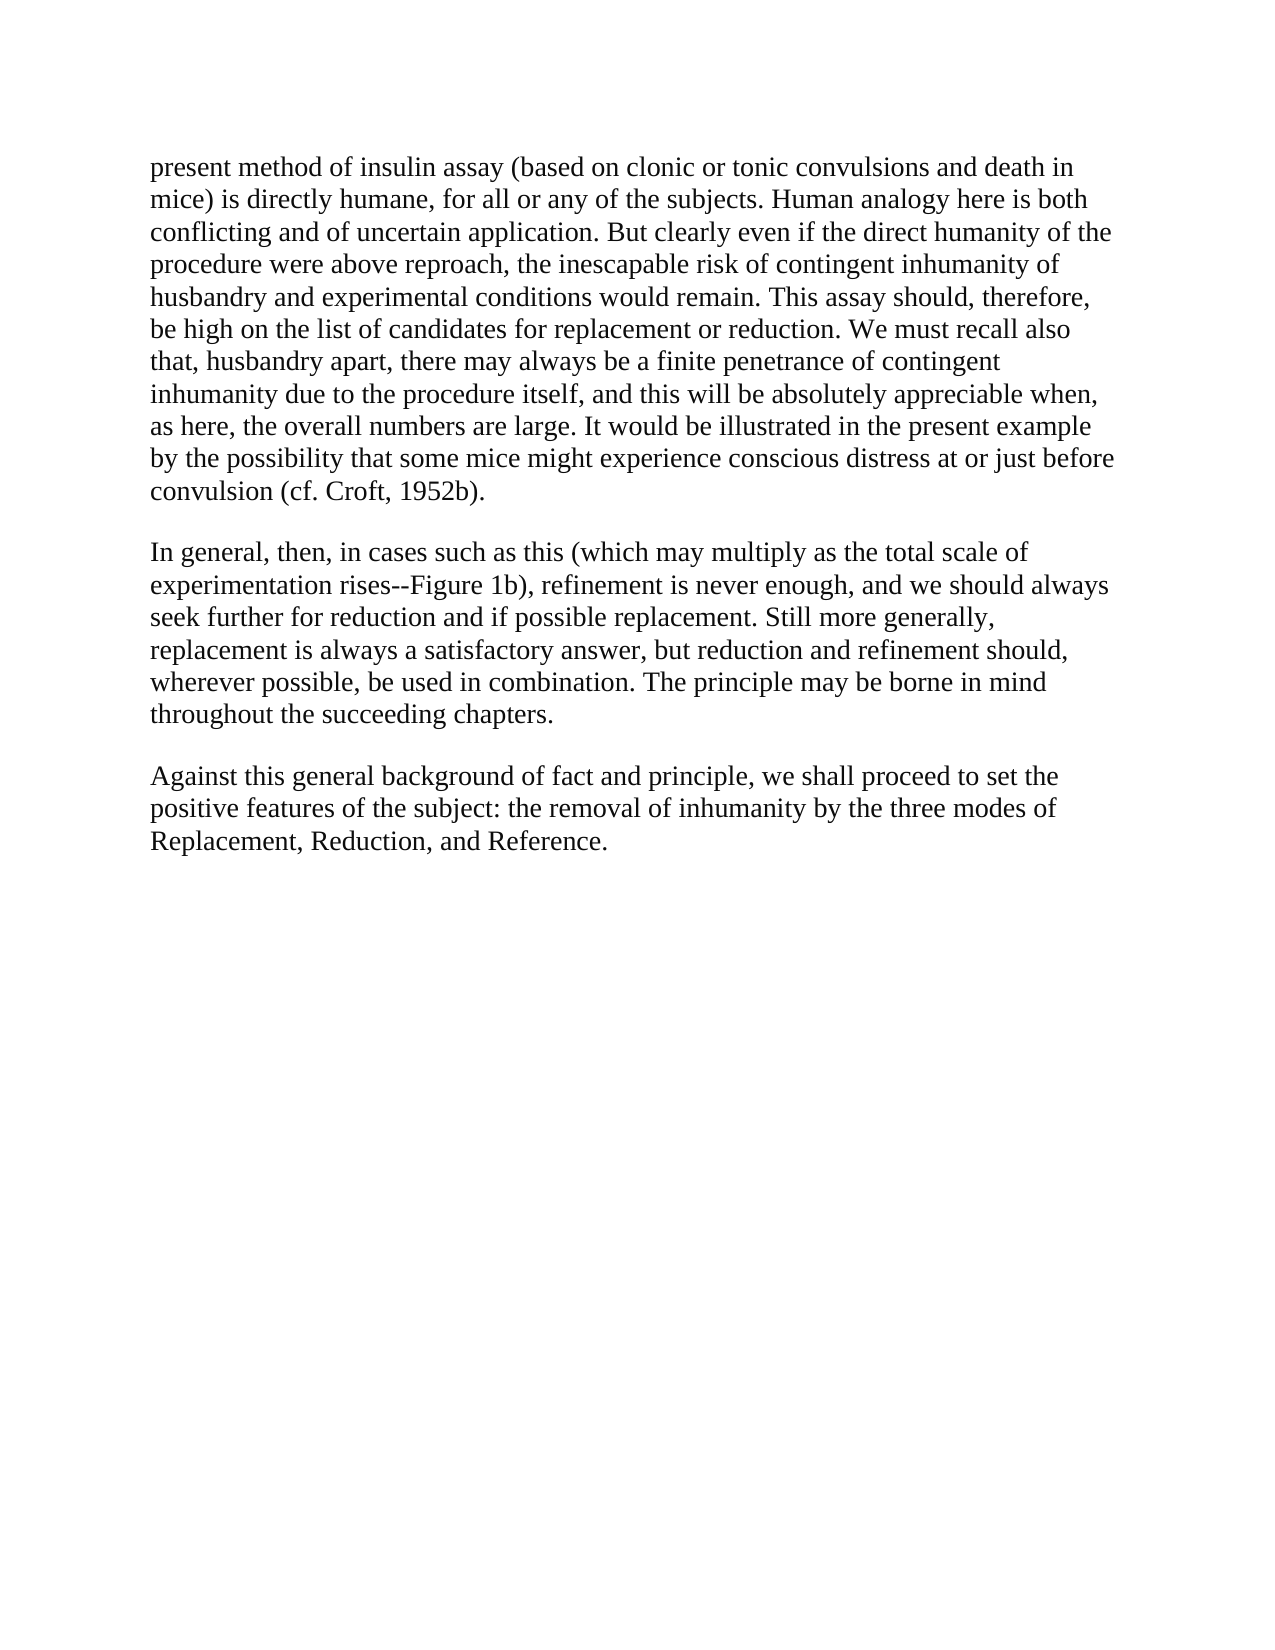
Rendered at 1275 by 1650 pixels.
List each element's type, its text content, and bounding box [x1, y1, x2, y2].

text In general, then, in cases such as this (which may multiply as the total scale of experimentation rises--Figure 1b), refinement is never enough, and we should always seek further for reduction and if possible replacement. Still more generally, replacement is always a satisfactory answer, but reduction and refinement should, wherever possible, be used in combination. The principle may be borne in mind throughout the succeeding chapters. [150, 536, 1125, 730]
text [150, 150, 1125, 506]
text Against this general background of fact and principle, we shall proceed to set the positive features of the subject: the removal of inhumanity by the three modes of Replacement, Reduction, and Reference. [150, 759, 1125, 856]
